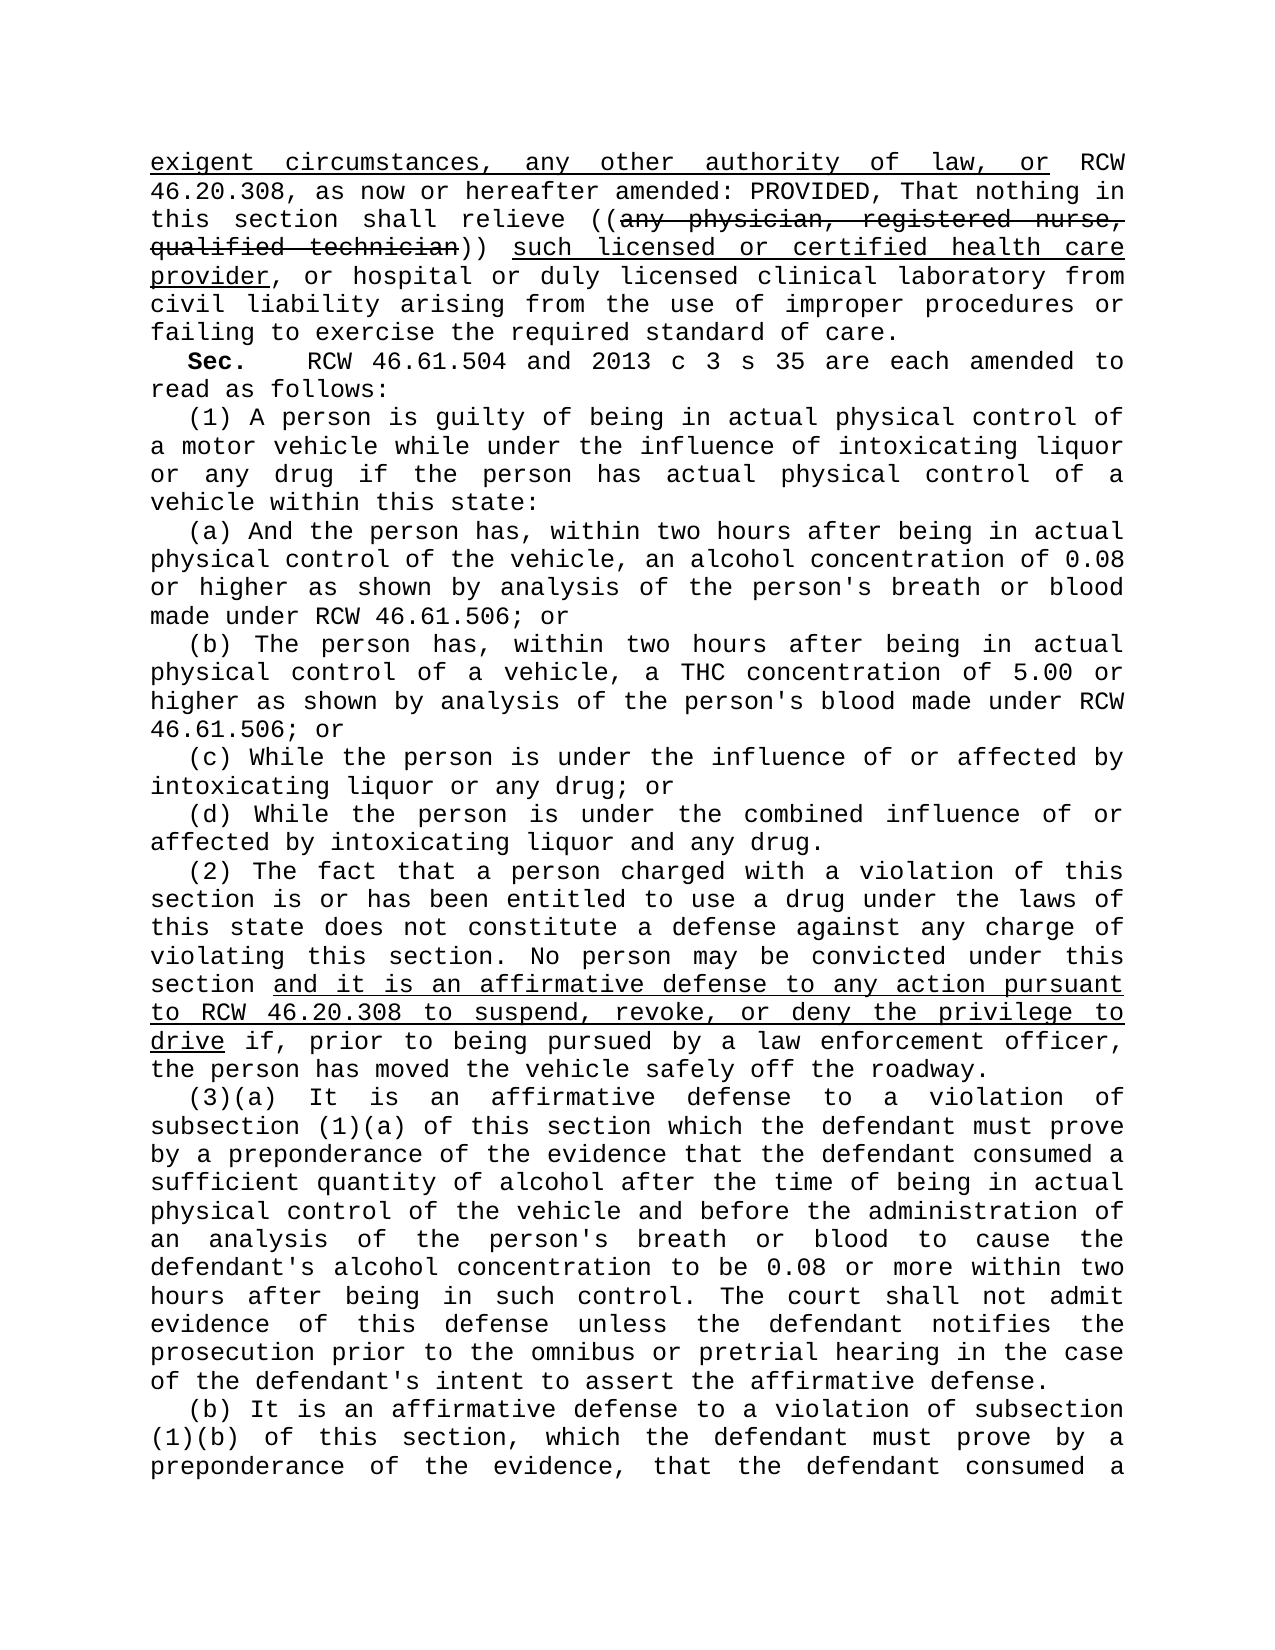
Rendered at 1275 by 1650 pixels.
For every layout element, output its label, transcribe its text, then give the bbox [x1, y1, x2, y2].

text (1) A person is guilty of being in actual physical control of a motor vehicle while under the influence of intoxicating liquor or any drug if the person has actual physical control of a vehicle within this state: [150, 405, 1125, 518]
text (2) The fact that a person charged with a violation of this section is or has been entitled to use a drug under the laws of this state does not constitute a defense against any charge of violating this section. No person may be convicted under this section and it is an affirmative defense to any action pursuant to RCW 46.20.308 to suspend, revoke, or deny the privilege to drive if, prior to being pursued by a law enforcement officer, the person has moved the vehicle safely off the roadway. [150, 858, 1125, 1023]
text (b) The person has, within two hours after being in actual physical control of a vehicle, a THC concentration of 5.00 or higher as shown by analysis of the person's blood made under RCW 46.61.506; or [150, 632, 1125, 745]
text (d) While the person is under the combined influence of or affected by intoxicating liquor and any drug. [150, 802, 1125, 858]
text Sec. RCW 46.61.504 and 2013 c 3 s 35 are each amended to read as follows: [150, 348, 1125, 405]
text (c) While the person is under the influence of or affected by intoxicating liquor or any drug; or [150, 745, 1125, 802]
text (2) The fact that a person charged with a violation of this section is or has been entitled to use a drug under the laws of this state does not constitute a defense against any charge of violating this section. No person may be convicted under this section and it is an affirmative defense to any action pursuant to RCW 46.20.308 to suspend, revoke, or deny the privilege to drive if, prior to being pursued by a law enforcement officer, the person has moved the vehicle safely off the roadway. [150, 1025, 1125, 1085]
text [150, 150, 1125, 348]
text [150, 1397, 1125, 1482]
text (3)(a) It is an affirmative defense to a violation of subsection (1)(a) of this section which the defendant must prove by a preponderance of the evidence that the defendant consumed a sufficient quantity of alcohol after the time of being in actual physical control of the vehicle and before the administration of an analysis of the person's breath or blood to cause the defendant's alcohol concentration to be 0.08 or more within two hours after being in such control. The court shall not admit evidence of this defense unless the defendant notifies the prosecution prior to the omnibus or pretrial hearing in the case of the defendant's intent to assert the affirmative defense. [150, 1085, 1125, 1397]
text (a) And the person has, within two hours after being in actual physical control of the vehicle, an alcohol concentration of 0.08 or higher as shown by analysis of the person's breath or blood made under RCW 46.61.506; or [150, 518, 1125, 632]
